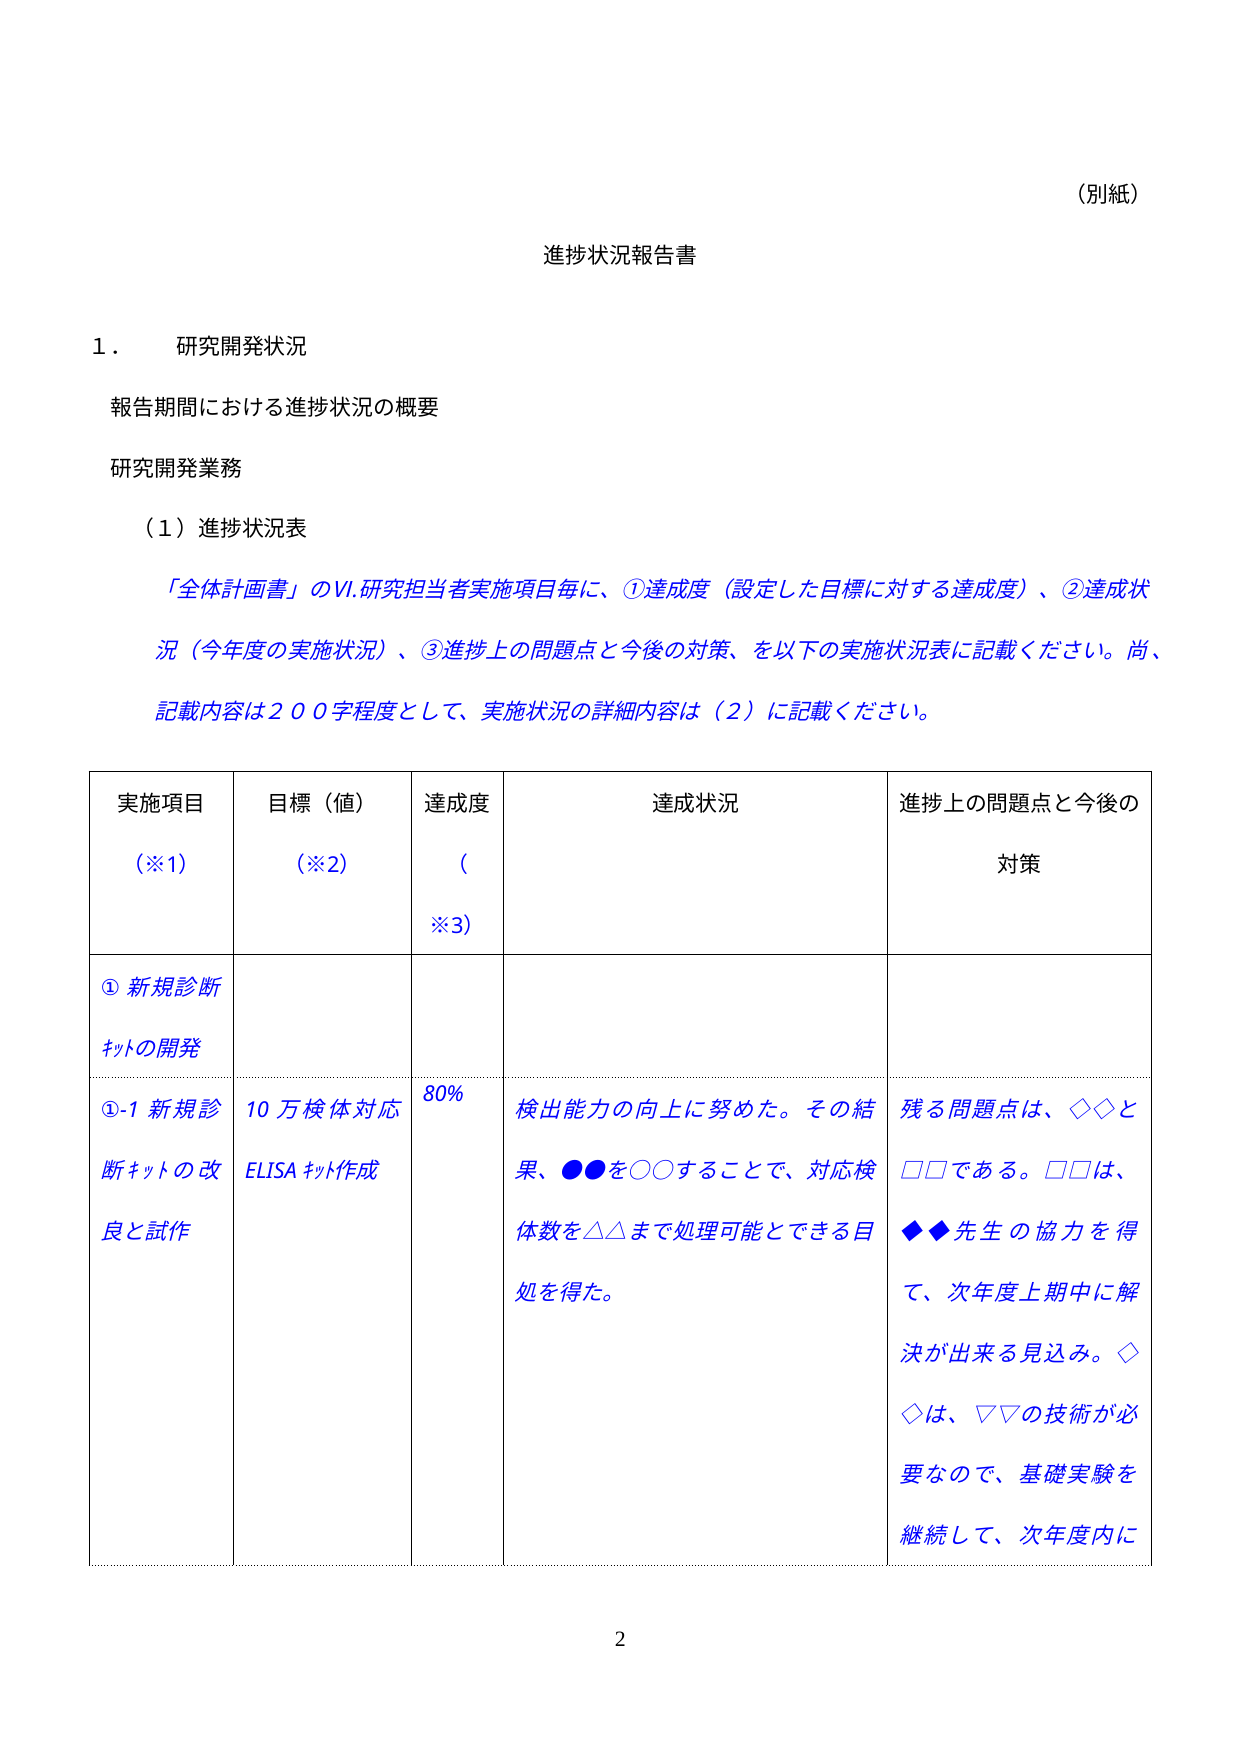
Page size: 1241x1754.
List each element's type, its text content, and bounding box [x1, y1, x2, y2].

table_cell [234, 955, 411, 1077]
table_cell ①-1新規診断ｷｯﾄの改良と試作 [90, 1077, 233, 1564]
table_header 達成度 （※3） [412, 772, 503, 954]
table_cell 10万検体対応ELISAｷｯﾄ作成 [234, 1077, 411, 1564]
text （１）進捗状況表 [89, 497, 1152, 558]
table_cell [412, 955, 503, 1077]
table_cell ①新規診断ｷｯﾄの開発 [90, 955, 233, 1077]
text 進捗状況報告書 [89, 223, 1152, 284]
text 研究開発業務 [89, 436, 1152, 497]
text 「全体計画書」のⅥ.研究担当者実施項目毎に、①達成度（設定した目標に対する達成度）、②達成状況（今年度の実施状況）、③進捗上の問題点と今後の対策、を以下の実施状況表に記載ください。尚、記載内容は２００字程度として、実施状況の詳細内容は（２）に記載ください。 [154, 558, 1152, 740]
table_cell 80% [412, 1077, 503, 1564]
table_header 達成状況 [504, 772, 887, 954]
table_cell [504, 955, 887, 1077]
table_header 進捗上の問題点と今後の対策 [888, 772, 1151, 954]
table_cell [888, 1077, 1151, 1564]
list 研究開発状況 [89, 314, 1152, 375]
table_cell [888, 955, 1151, 1077]
text （別紙） [89, 162, 1152, 223]
text 報告期間における進捗状況の概要 [89, 375, 1152, 436]
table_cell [504, 1077, 887, 1564]
table_header 目標（値） （※2） [234, 772, 411, 954]
table_header 実施項目 （※1） [90, 772, 233, 954]
